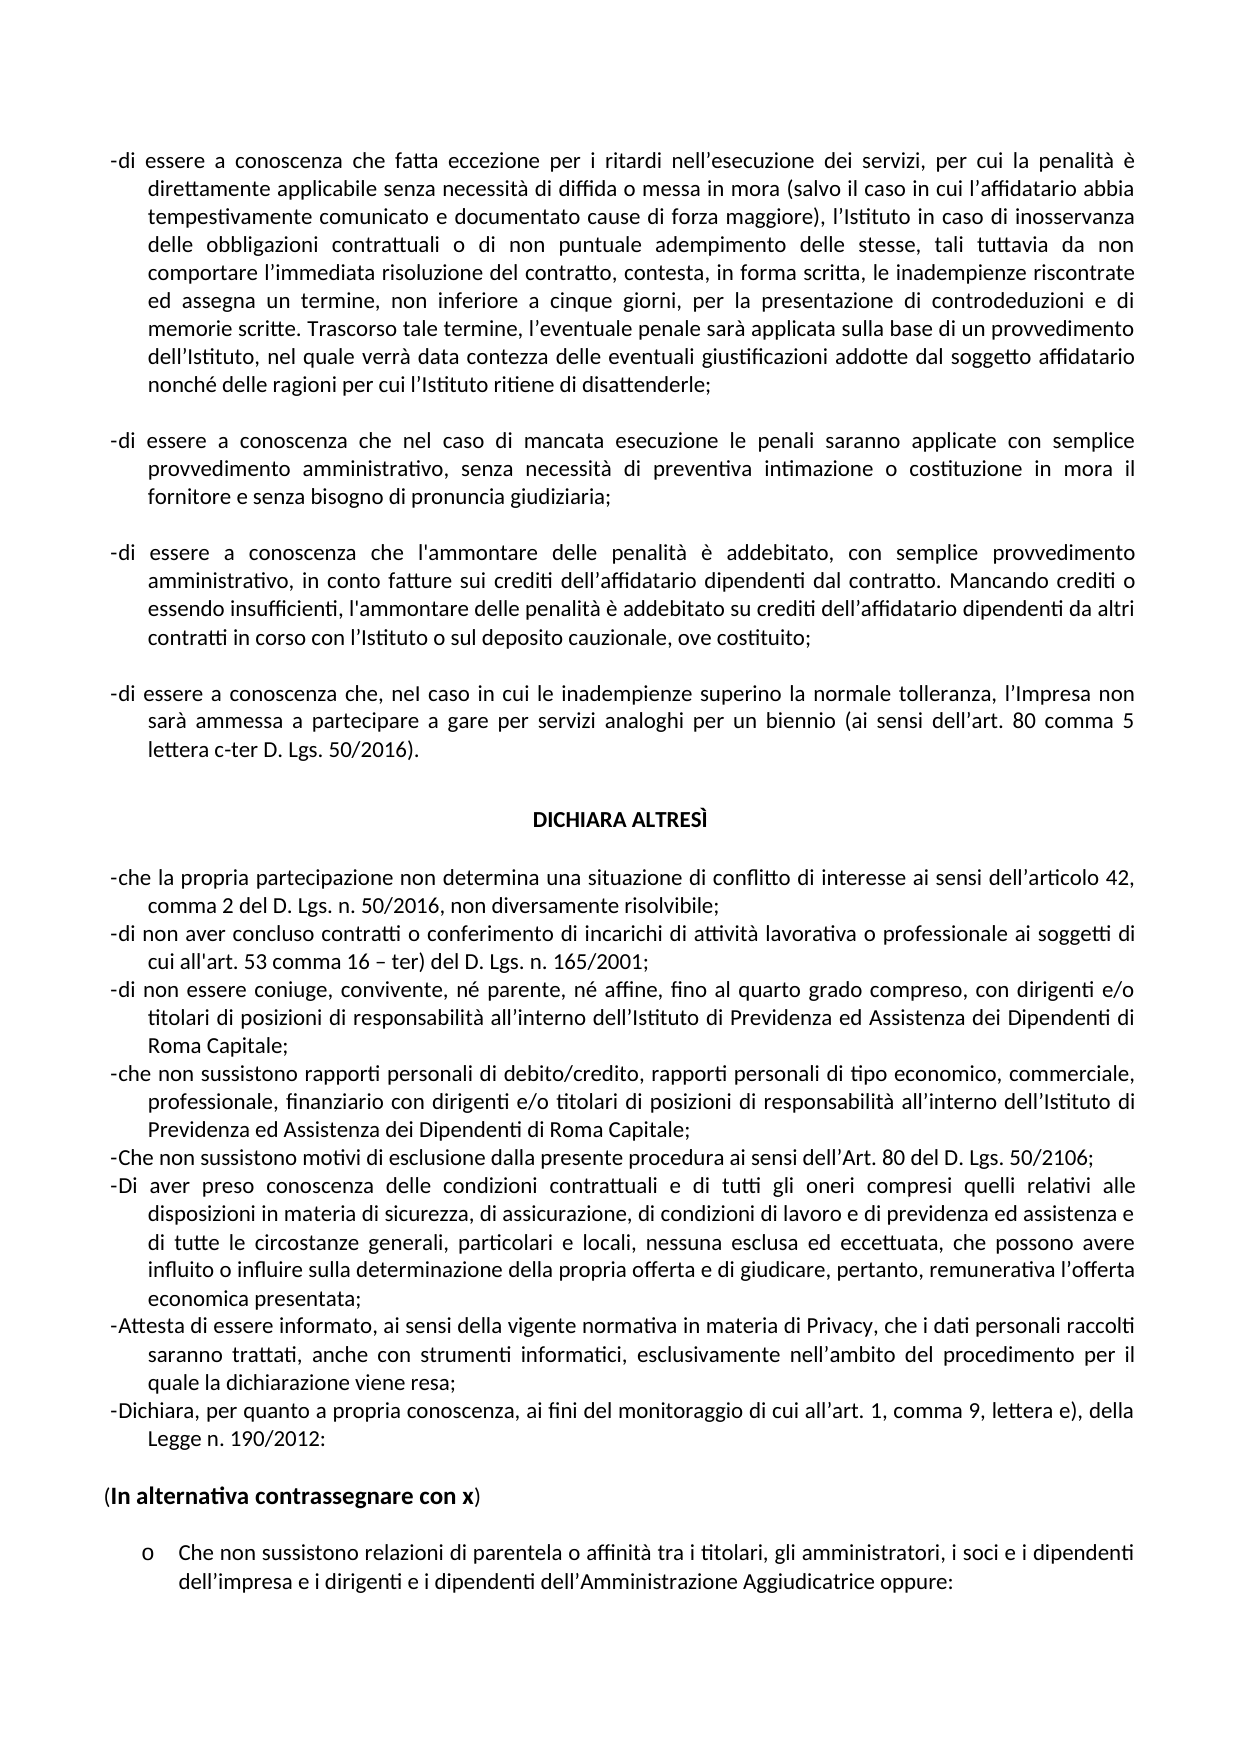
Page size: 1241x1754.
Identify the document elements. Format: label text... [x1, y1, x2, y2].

list di essere a conoscenza che l'ammontare delle penalità è addebitato, con semplice provvedimento amministrativo, in conto fatture sui crediti dell’affidatario dipendenti dal contratto. Mancando crediti o essendo insufficienti, l'ammontare delle penalità è addebitato su crediti dell’affidatario dipendenti da altri contratti in corso con l’Istituto o sul deposito cauzionale, ove costituito; [110, 538, 1137, 651]
list che non sussistono rapporti personali di debito/credito, rapporti personali di tipo economico, commerciale, professionale, finanziario con dirigenti e/o titolari di posizioni di responsabilità all’interno dell’Istituto di Previdenza ed Assistenza dei Dipendenti di Roma Capitale; [110, 1059, 1137, 1143]
text DICHIARA ALTRESÌ [103, 805, 1137, 833]
list Attesta di essere informato, ai sensi della vigente normativa in materia di Privacy, che i dati personali raccolti saranno trattati, anche con strumenti informatici, esclusivamente nell’ambito del procedimento per il quale la dichiarazione viene resa; [110, 1312, 1137, 1396]
list di essere a conoscenza che fatta eccezione per i ritardi nell’esecuzione dei servizi, per cui la penalità è direttamente applicabile senza necessità di diffida o messa in mora (salvo il caso in cui l’affidatario abbia tempestivamente comunicato e documentato cause di forza maggiore), l’Istituto in caso di inosservanza delle obbligazioni contrattuali o di non puntuale adempimento delle stesse, tali tuttavia da non comportare l’immediata risoluzione del contratto, contesta, in forma scritta, le inadempienze riscontrate ed assegna un termine, non inferiore a cinque giorni, per la presentazione di controdeduzioni e di memorie scritte. Trascorso tale termine, l’eventuale penale sarà applicata sulla base di un provvedimento dell’Istituto, nel quale verrà data contezza delle eventuali giustificazioni addotte dal soggetto affidatario nonché delle ragioni per cui l’Istituto ritiene di disattenderle; [110, 146, 1137, 398]
list Di aver preso conoscenza delle condizioni contrattuali e di tutti gli oneri compresi quelli relativi alle disposizioni in materia di sicurezza, di assicurazione, di condizioni di lavoro e di previdenza ed assistenza e di tutte le circostanze generali, particolari e locali, nessuna esclusa ed eccettuata, che possono avere influito o influire sulla determinazione della propria offerta e di giudicare, pertanto, remunerativa l’offerta economica presentata; [110, 1172, 1137, 1312]
list di non essere coniuge, convivente, né parente, né affine, fino al quarto grado compreso, con dirigenti e/o titolari di posizioni di responsabilità all’interno dell’Istituto di Previdenza ed Assistenza dei Dipendenti di Roma Capitale; [110, 975, 1137, 1059]
list di essere a conoscenza che nel caso di mancata esecuzione le penali saranno applicate con semplice provvedimento amministrativo, senza necessità di preventiva intimazione o costituzione in mora il fornitore e senza bisogno di pronuncia giudiziaria; [110, 426, 1137, 511]
list Dichiara, per quanto a propria conoscenza, ai fini del monitoraggio di cui all’art. 1, comma 9, lettera e), della Legge n. 190/2012: [110, 1396, 1137, 1452]
list di essere a conoscenza che, neI caso in cui le inadempienze superino la normale tolleranza, l’Impresa non sarà ammessa a partecipare a gare per servizi analoghi per un biennio (ai sensi dell’art. 80 comma 5 lettera c-ter D. Lgs. 50/2016). [110, 679, 1137, 763]
list Che non sussistono relazioni di parentela o affinità tra i titolari, gli amministratori, i soci e i dipendenti dell’impresa e i dirigenti e i dipendenti dell’Amministrazione Aggiudicatrice oppure: [141, 1538, 1137, 1596]
text (In alternativa contrassegnare con x) [103, 1480, 1137, 1510]
list Che non sussistono motivi di esclusione dalla presente procedura ai sensi dell’Art. 80 del D. Lgs. 50/2106; [110, 1143, 1137, 1172]
list di non aver concluso contratti o conferimento di incarichi di attività lavorativa o professionale ai soggetti di cui all'art. 53 comma 16 – ter) del D. Lgs. n. 165/2001; [110, 919, 1137, 975]
list che la propria partecipazione non determina una situazione di conflitto di interesse ai sensi dell’articolo 42, comma 2 del D. Lgs. n. 50/2016, non diversamente risolvibile; [110, 863, 1137, 919]
